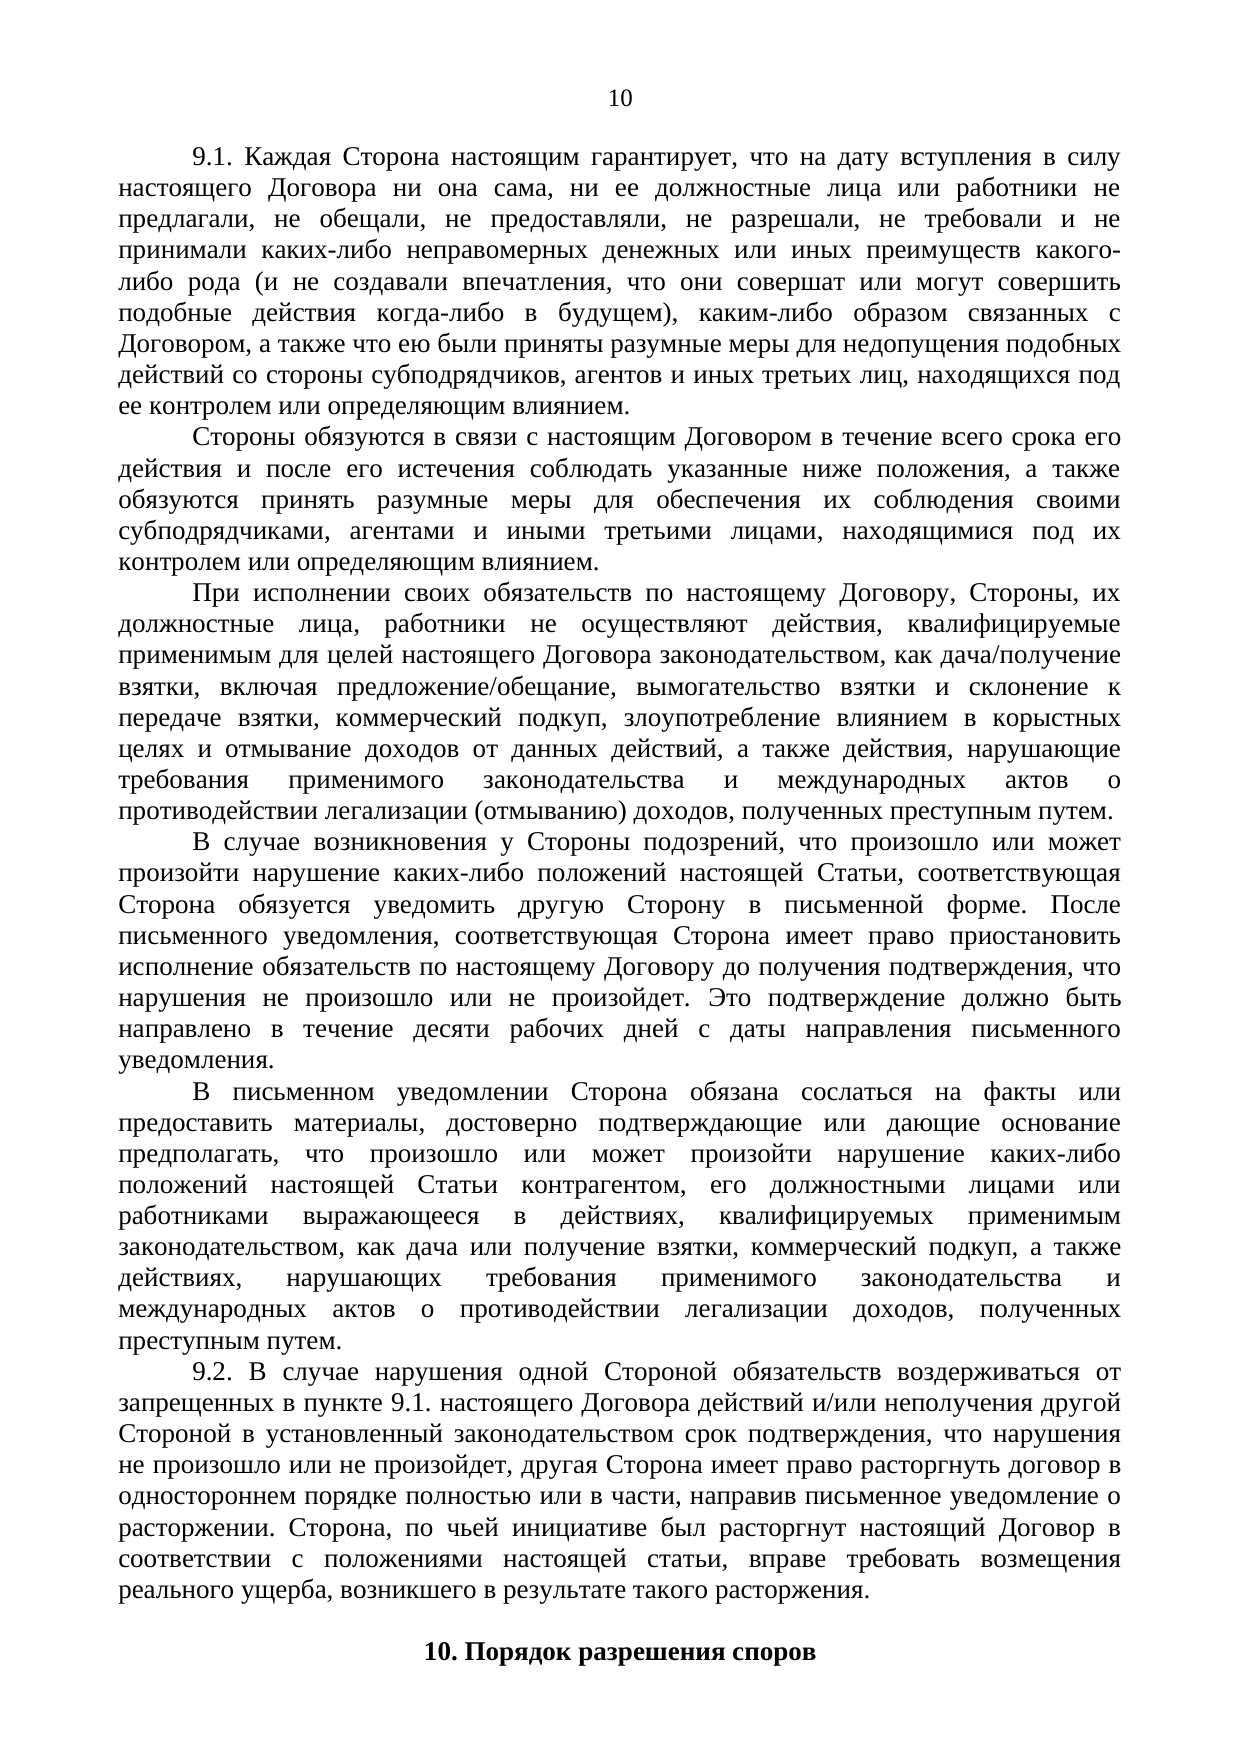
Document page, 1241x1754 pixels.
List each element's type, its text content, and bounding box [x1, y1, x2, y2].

text В случае возникновения у Стороны подозрений, что произошло или может произойти нарушение каких-либо положений настоящей Статьи, соответствующая Сторона обязуется уведомить другую Сторону в письменной форме. После письменного уведомления, соответствующая Сторона имеет право приостановить исполнение обязательств по настоящему Договору до получения подтверждения, что нарушения не произошло или не произойдет. Это подтверждение должно быть направлено в течение десяти рабочих дней с даты направления письменного уведомления. [118, 825, 1122, 1074]
text 9.1. Каждая Сторона настоящим гарантирует, что на дату вступления в силу настоящего Договора ни она сама, ни ее должностные лица или работники не предлагали, не обещали, не предоставляли, не разрешали, не требовали и не принимали каких-либо неправомерных денежных или иных преимуществ какого-либо рода (и не создавали впечатления, что они совершат или могут совершить подобные действия когда-либо в будущем), каким-либо образом связанных с Договором, а также что ею были приняты разумные меры для недопущения подобных действий со стороны субподрядчиков, агентов и иных третьих лиц, находящихся под ее контролем или определяющим влиянием. [118, 140, 1122, 421]
text 9.2. В случае нарушения одной Стороной обязательств воздерживаться от запрещенных в пункте 9.1. настоящего Договора действий и/или неполучения другой Стороной в установленный законодательством срок подтверждения, что нарушения не произошло или не произойдет, другая Сторона имеет право расторгнуть договор в одностороннем порядке полностью или в части, направив письменное уведомление о расторжении. Сторона, по чьей инициативе был расторгнут настоящий Договор в соответствии с положениями настоящей статьи, вправе требовать возмещения реального ущерба, возникшего в результате такого расторжения. [118, 1355, 1122, 1604]
text В письменном уведомлении Сторона обязана сослаться на факты или предоставить материалы, достоверно подтверждающие или дающие основание предполагать, что произошло или может произойти нарушение каких-либо положений настоящей Статьи контрагентом, его должностными лицами или работниками выражающееся в действиях, квалифицируемых применимым законодательством, как дача или получение взятки, коммерческий подкуп, а также действиях, нарушающих требования применимого законодательства и международных актов о противодействии легализации доходов, полученных преступным путем. [118, 1074, 1122, 1355]
text При исполнении своих обязательств по настоящему Договору, Стороны, их должностные лица, работники не осуществляют действия, квалифицируемые применимым для целей настоящего Договора законодательством, как дача/получение взятки, включая предложение/обещание, вымогательство взятки и склонение к передаче взятки, коммерческий подкуп, злоупотребление влиянием в корыстных целях и отмывание доходов от данных действий, а также действия, нарушающие требования применимого законодательства и международных актов о противодействии легализации (отмыванию) доходов, полученных преступным путем. [118, 576, 1122, 825]
text Стороны обязуются в связи с настоящим Договором в течение всего срока его действия и после его истечения соблюдать указанные ниже положения, а также обязуются принять разумные меры для обеспечения их соблюдения своими субподрядчиками, агентами и иными третьими лицами, находящимися под их контролем или определяющим влиянием. [118, 421, 1122, 576]
text 10. Порядок разрешения споров [118, 1635, 1122, 1666]
